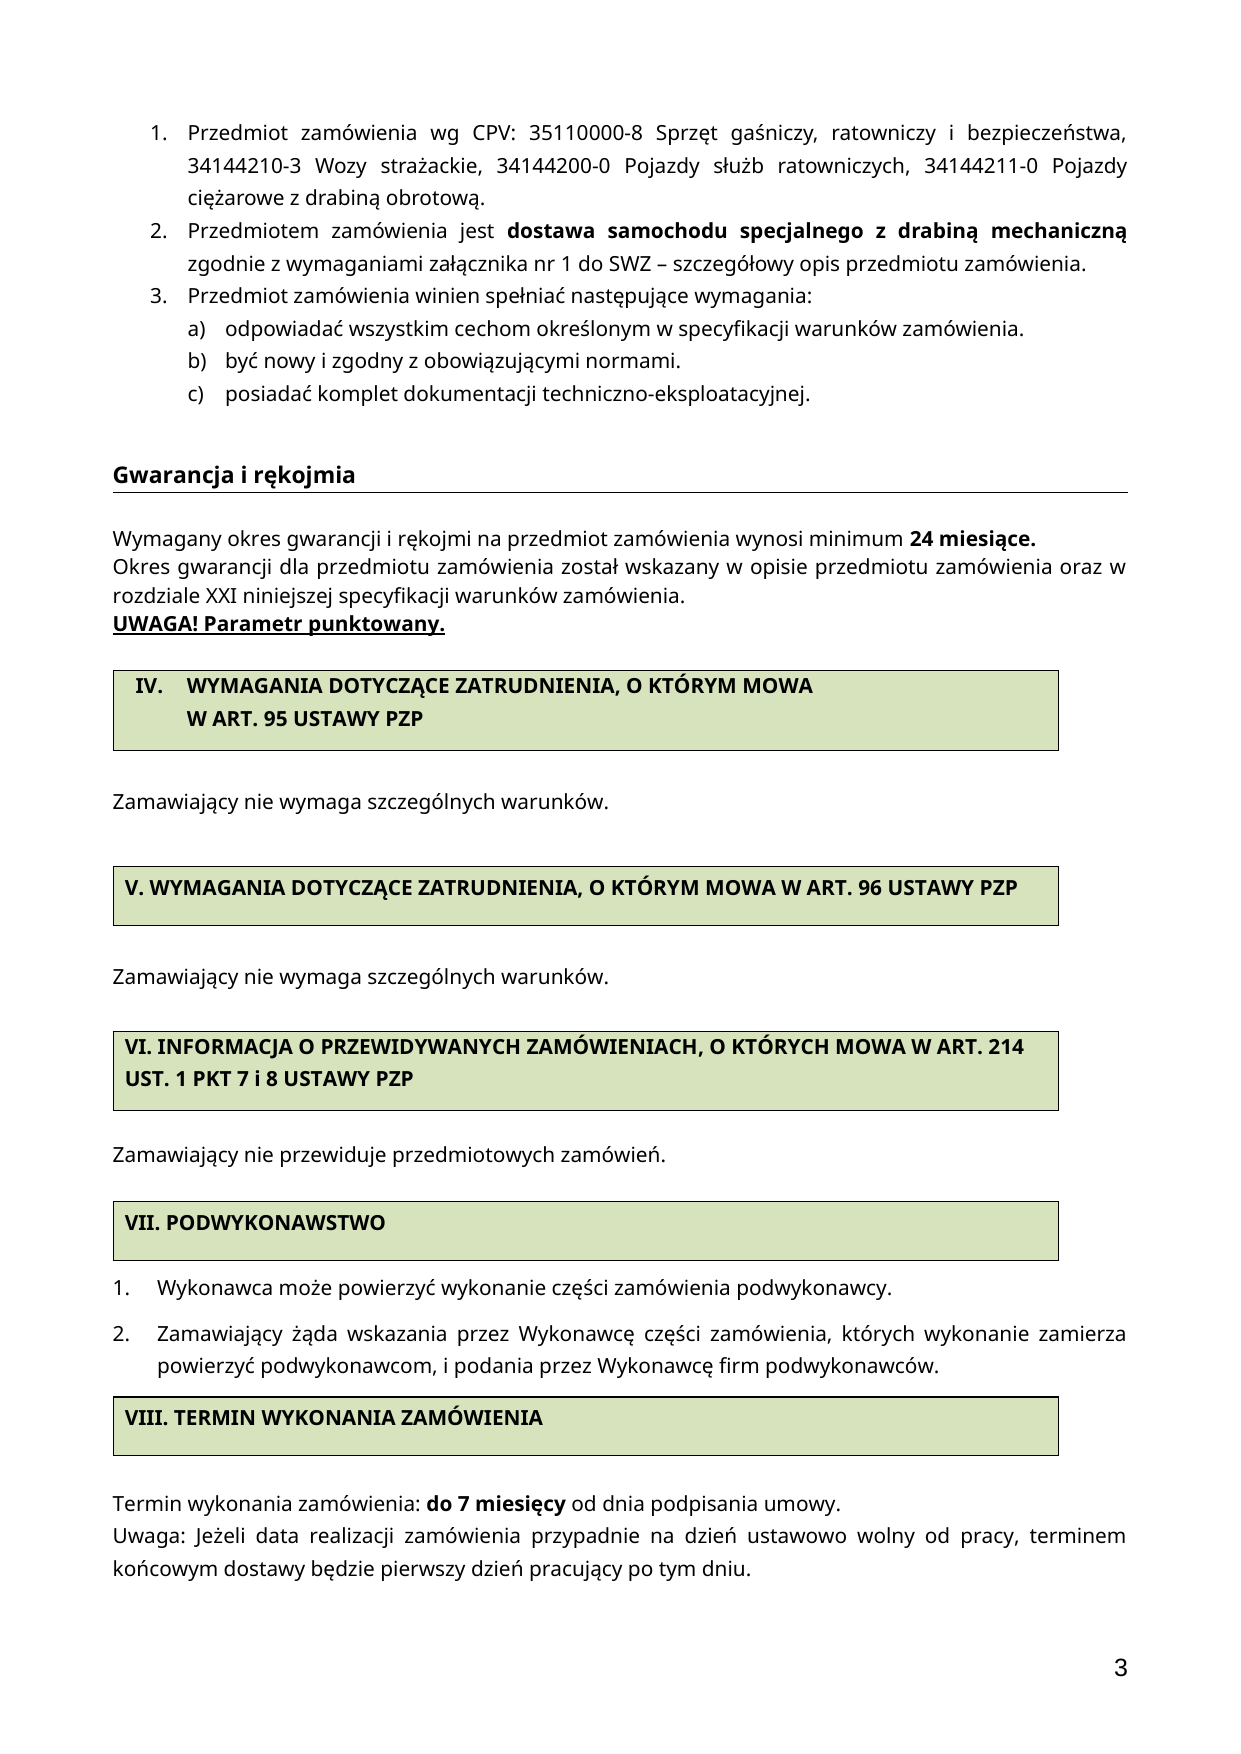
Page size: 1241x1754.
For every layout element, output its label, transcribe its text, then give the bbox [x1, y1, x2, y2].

list być nowy i zgodny z obowiązującymi normami. [187, 346, 1128, 375]
text Gwarancja i rękojmia [112, 458, 1128, 493]
list Przedmiot zamówienia winien spełniać następujące wymagania: [150, 281, 1128, 310]
text Okres gwarancji dla przedmiotu zamówienia został wskazany w opisie przedmiotu zamówienia oraz w rozdziale XXI niniejszej specyfikacji warunków zamówienia. [112, 552, 1128, 609]
table_header VI. INFORMACJA O PRZEWIDYWANYCH ZAMÓWIENIACH, O KTÓRYCH MOWA W ART. 214 UST. 1 PKT 7 i 8 USTAWY PZP [114, 1032, 1058, 1110]
list Przedmiot zamówienia wg CPV: 35110000-8 Sprzęt gaśniczy, ratowniczy i bezpieczeństwa, 34144210-3 Wozy strażackie, 34144200-0 Pojazdy służb ratowniczych, 34144211-0 Pojazdy ciężarowe z drabiną obrotową. [150, 118, 1128, 212]
list Przedmiotem zamówienia jest dostawa samochodu specjalnego z drabiną mechaniczną zgodnie z wymaganiami załącznika nr 1 do SWZ – szczegółowy opis przedmiotu zamówienia. [150, 216, 1128, 277]
text Zamawiający nie wymaga szczególnych warunków. [112, 787, 1128, 815]
list odpowiadać wszystkim cechom określonym w specyfikacji warunków zamówienia. [187, 314, 1128, 342]
text Zamawiający nie przewiduje przedmiotowych zamówień. [112, 1140, 1128, 1168]
text Uwaga: Jeżeli data realizacji zamówienia przypadnie na dzień ustawowo wolny od pracy, terminem końcowym dostawy będzie pierwszy dzień pracujący po tym dniu. [112, 1522, 1128, 1583]
table_header WYMAGANIA DOTYCZĄCE ZATRUDNIENIA, O KTÓRYM MOWA W ART. 95 USTAWY PZP [114, 671, 1058, 750]
text UWAGA! Parametr punktowany. [112, 609, 1128, 638]
list Wykonawca może powierzyć wykonanie części zamówienia podwykonawcy. [112, 1273, 1128, 1302]
table_header V. WYMAGANIA DOTYCZĄCE ZATRUDNIENIA, O KTÓRYM MOWA W ART. 96 USTAWY PZP [114, 867, 1058, 925]
text Wymagany okres gwarancji i rękojmi na przedmiot zamówienia wynosi minimum 24 miesiące. [112, 523, 1128, 552]
text Termin wykonania zamówienia: do 7 miesięcy od dnia podpisania umowy. [112, 1489, 1128, 1517]
table_header VII. PODWYKONAWSTWO [114, 1202, 1058, 1260]
list Zamawiający żąda wskazania przez Wykonawcę części zamówienia, których wykonanie zamierza powierzyć podwykonawcom, i podania przez Wykonawcę firm podwykonawców. [112, 1319, 1128, 1380]
text Zamawiający nie wymaga szczególnych warunków. [112, 962, 1128, 991]
list posiadać komplet dokumentacji techniczno-eksploatacyjnej. [187, 379, 1128, 407]
table_header VIII. TERMIN WYKONANIA ZAMÓWIENIA [114, 1398, 1058, 1455]
